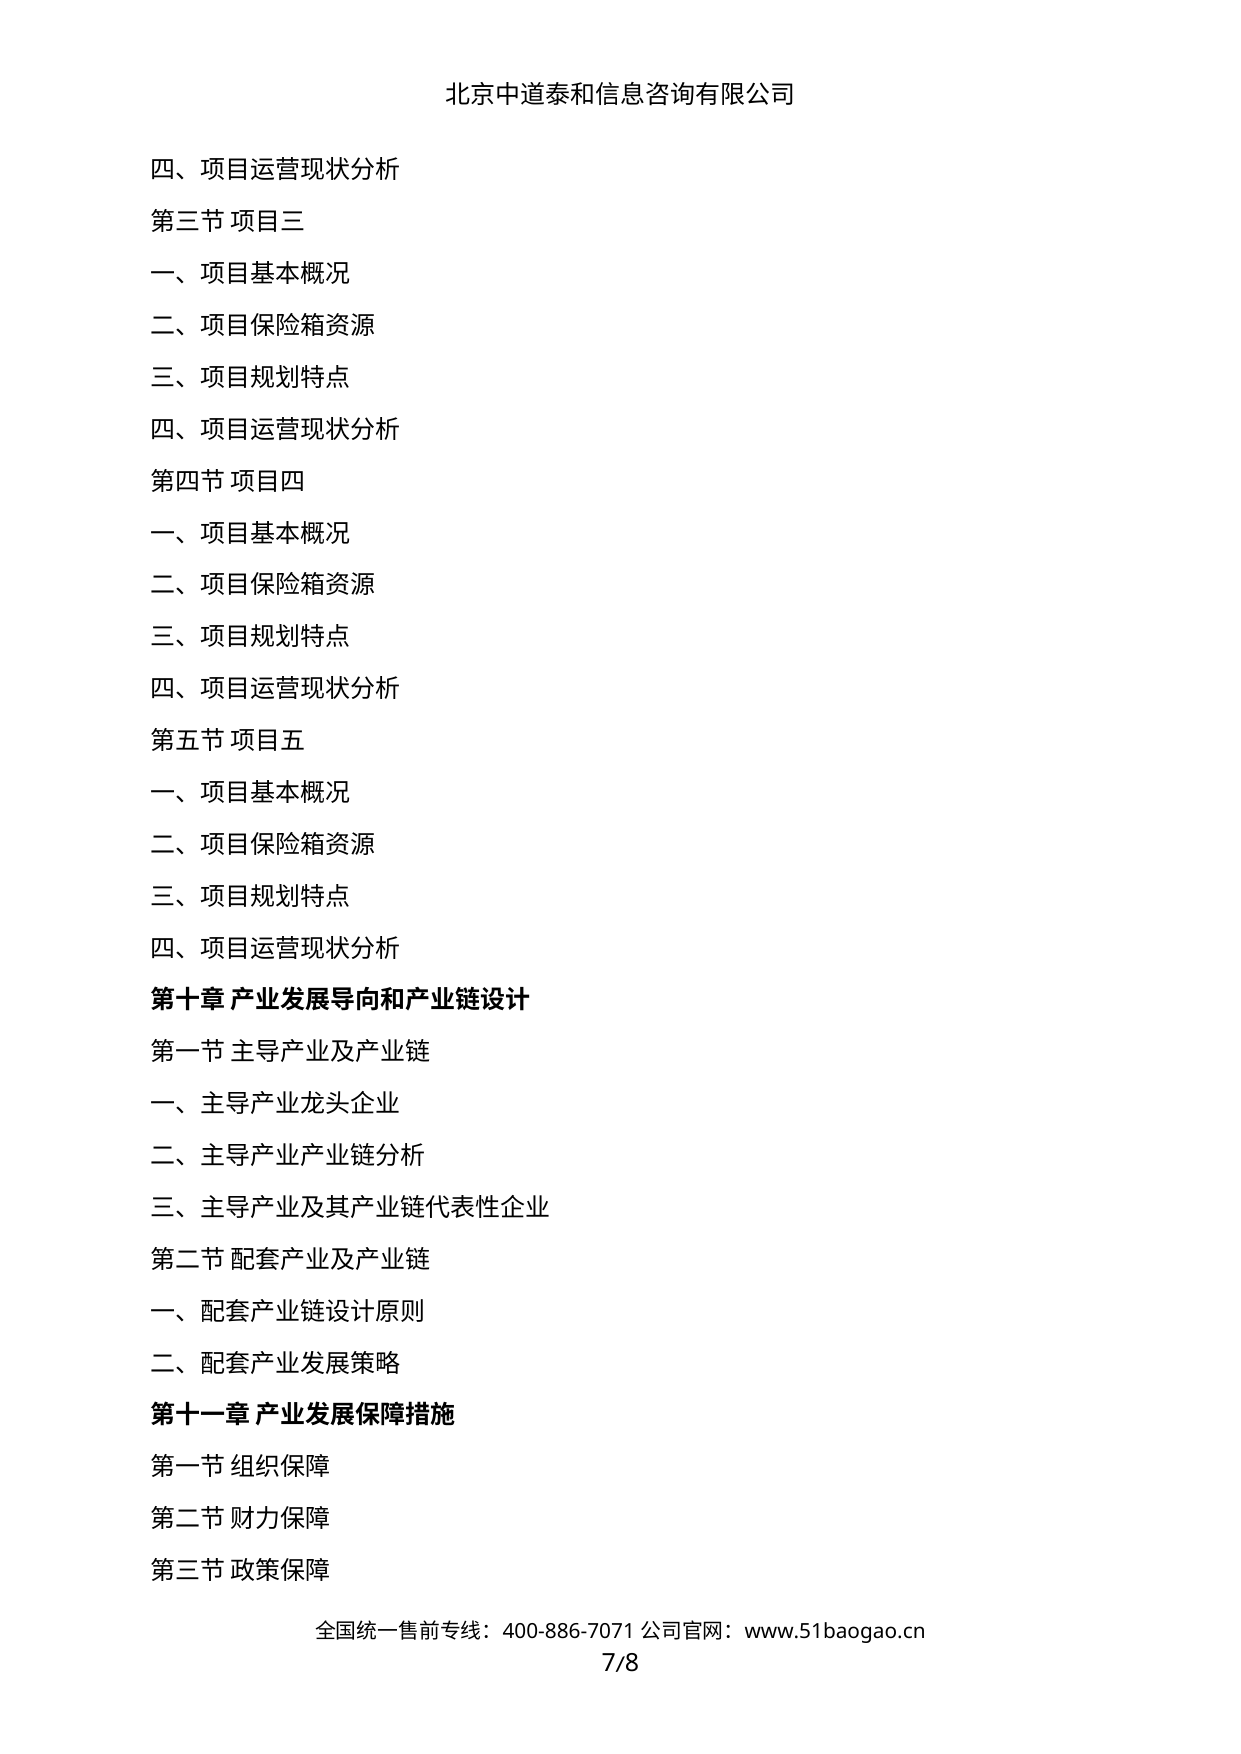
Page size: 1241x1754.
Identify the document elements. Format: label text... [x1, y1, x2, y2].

text 一、项目基本概况 [150, 254, 1090, 290]
text 一、项目基本概况 [150, 772, 1090, 809]
text 一、主导产业龙头企业 [150, 1084, 1090, 1120]
text 三、项目规划特点 [150, 876, 1090, 912]
text 三、项目规划特点 [150, 617, 1090, 653]
text 第二节 配套产业及产业链 [150, 1239, 1090, 1276]
text 二、项目保险箱资源 [150, 565, 1090, 601]
text 第四节 项目四 [150, 461, 1090, 497]
text 二、项目保险箱资源 [150, 824, 1090, 861]
text 四、项目运营现状分析 [150, 150, 1090, 186]
text 三、项目规划特点 [150, 357, 1090, 394]
text 第五节 项目五 [150, 721, 1090, 757]
text 第三节 项目三 [150, 202, 1090, 238]
text 二、项目保险箱资源 [150, 306, 1090, 342]
text 第一节 主导产业及产业链 [150, 1032, 1090, 1068]
text 四、项目运营现状分析 [150, 669, 1090, 705]
text 第三节 政策保障 [150, 1551, 1090, 1587]
text 三、主导产业及其产业链代表性企业 [150, 1187, 1090, 1224]
text 一、项目基本概况 [150, 513, 1090, 549]
text 四、项目运营现状分析 [150, 928, 1090, 964]
text 四、项目运营现状分析 [150, 409, 1090, 446]
text 第二节 财力保障 [150, 1499, 1090, 1535]
text 第十章 产业发展导向和产业链设计 [150, 980, 1090, 1016]
text 第十一章 产业发展保障措施 [150, 1395, 1090, 1431]
text 一、配套产业链设计原则 [150, 1291, 1090, 1327]
text 二、主导产业产业链分析 [150, 1136, 1090, 1172]
text 二、配套产业发展策略 [150, 1343, 1090, 1379]
text 第一节 组织保障 [150, 1447, 1090, 1483]
